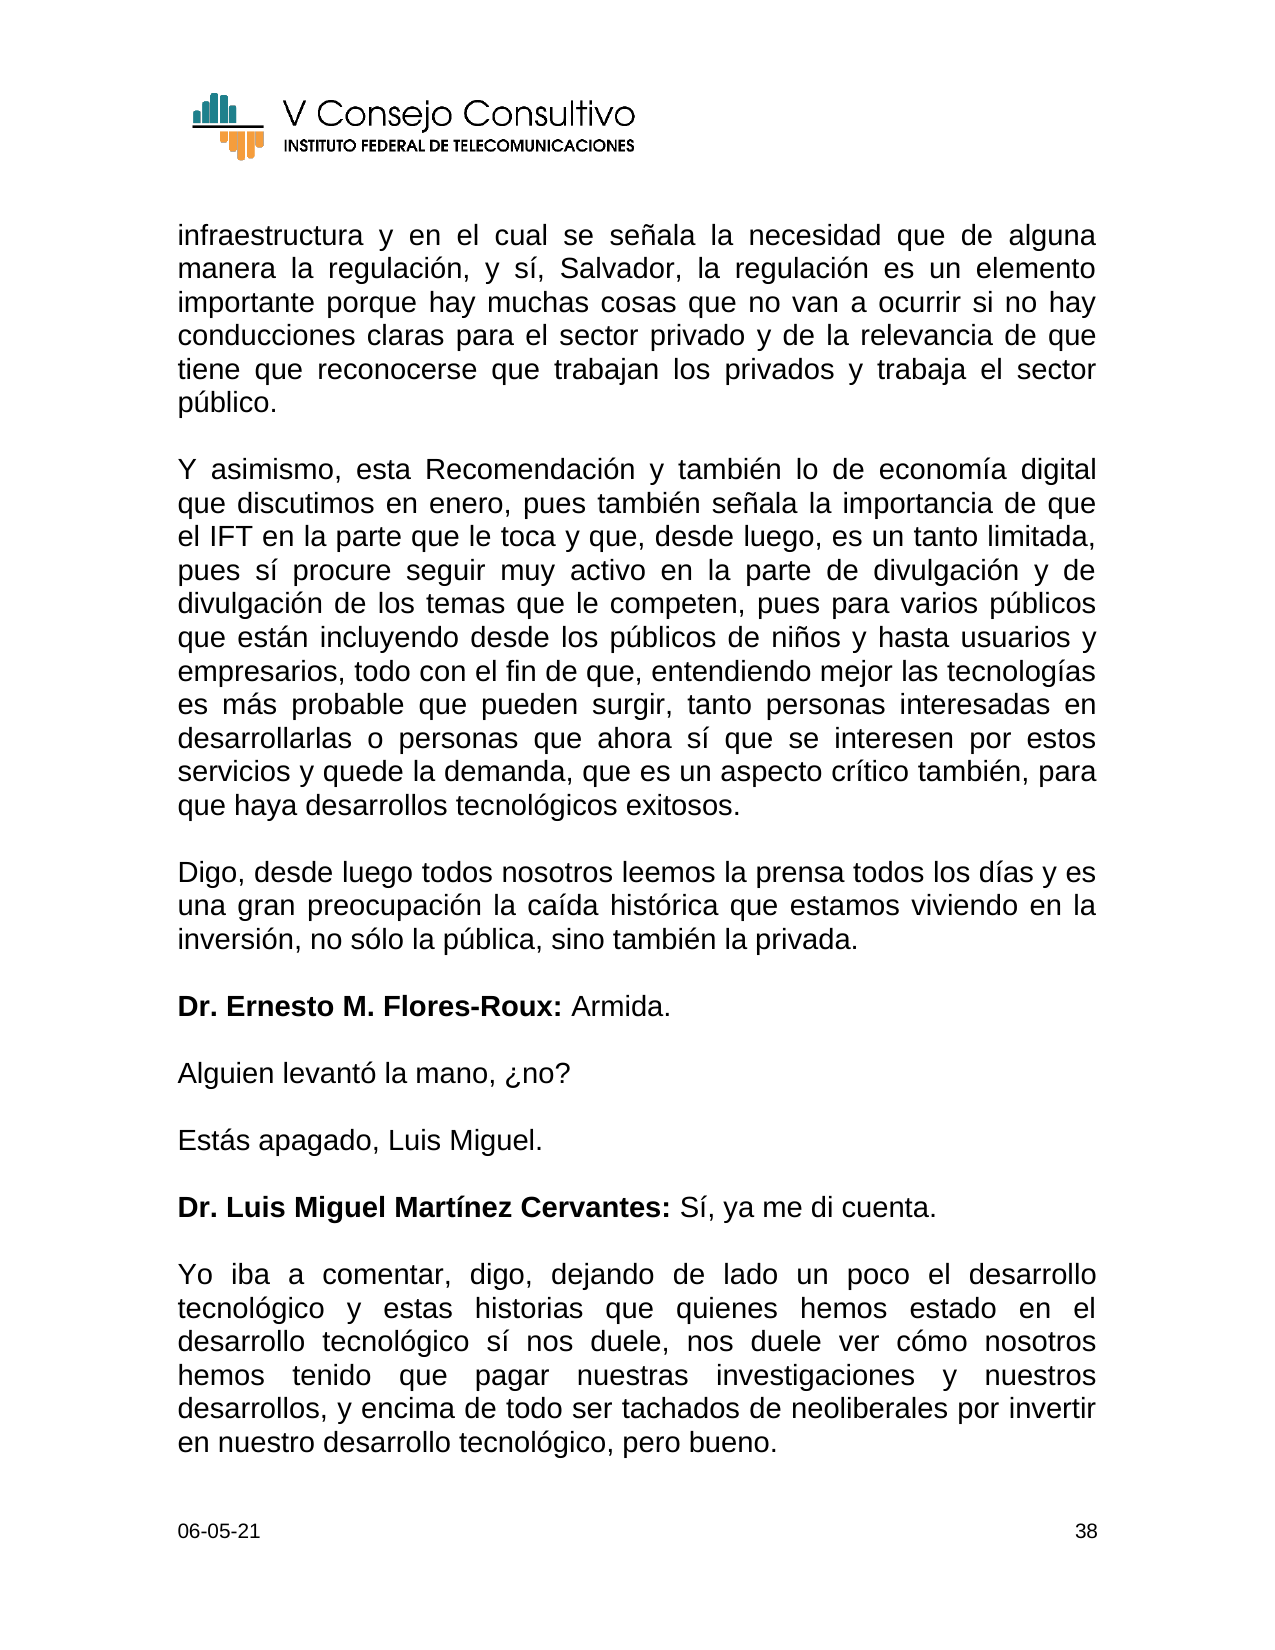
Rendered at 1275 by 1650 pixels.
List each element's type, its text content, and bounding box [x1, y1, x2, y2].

text Alguien levantó la mano, ¿no? [177, 1056, 1098, 1089]
text Y asimismo, esta Recomendación y también lo de economía digital que discutimos en enero, pues también señala la importancia de que el IFT en la parte que le toca y que, desde luego, es un tanto limitada, pues sí procure seguir muy activo en la parte de divulgación y de divulgación de los temas que le competen, pues para varios públicos que están incluyendo desde los públicos de niños y hasta usuarios y empresarios, todo con el fin de que, entendiendo mejor las tecnologías es más probable que pueden surgir, tanto personas interesadas en desarrollarlas o personas que ahora sí que se interesen por estos servicios y quede la demanda, que es un aspecto crítico también, para que haya desarrollos tecnológicos exitosos. [177, 452, 1098, 821]
text Dr. Ernesto M. Flores-Roux: Armida. [177, 989, 1098, 1022]
text Estás apagado, Luis Miguel. [177, 1123, 1098, 1157]
text Yo iba a comentar, digo, dejando de lado un poco el desarrollo tecnológico y estas historias que quienes hemos estado en el desarrollo tecnológico sí nos duele, nos duele ver cómo nosotros hemos tenido que pagar nuestras investigaciones y nuestros desarrollos, y encima de todo ser tachados de neoliberales por invertir en nuestro desarrollo tecnológico, pero bueno. [177, 1257, 1098, 1458]
picture [177, 86, 649, 162]
text Dr. Luis Miguel Martínez Cervantes: Sí, ya me di cuenta. [177, 1190, 1098, 1224]
text Digo, desde luego todos nosotros leemos la prensa todos los días y es una gran preocupación la caída histórica que estamos viviendo en la inversión, no sólo la pública, sino también la privada. [177, 855, 1098, 955]
